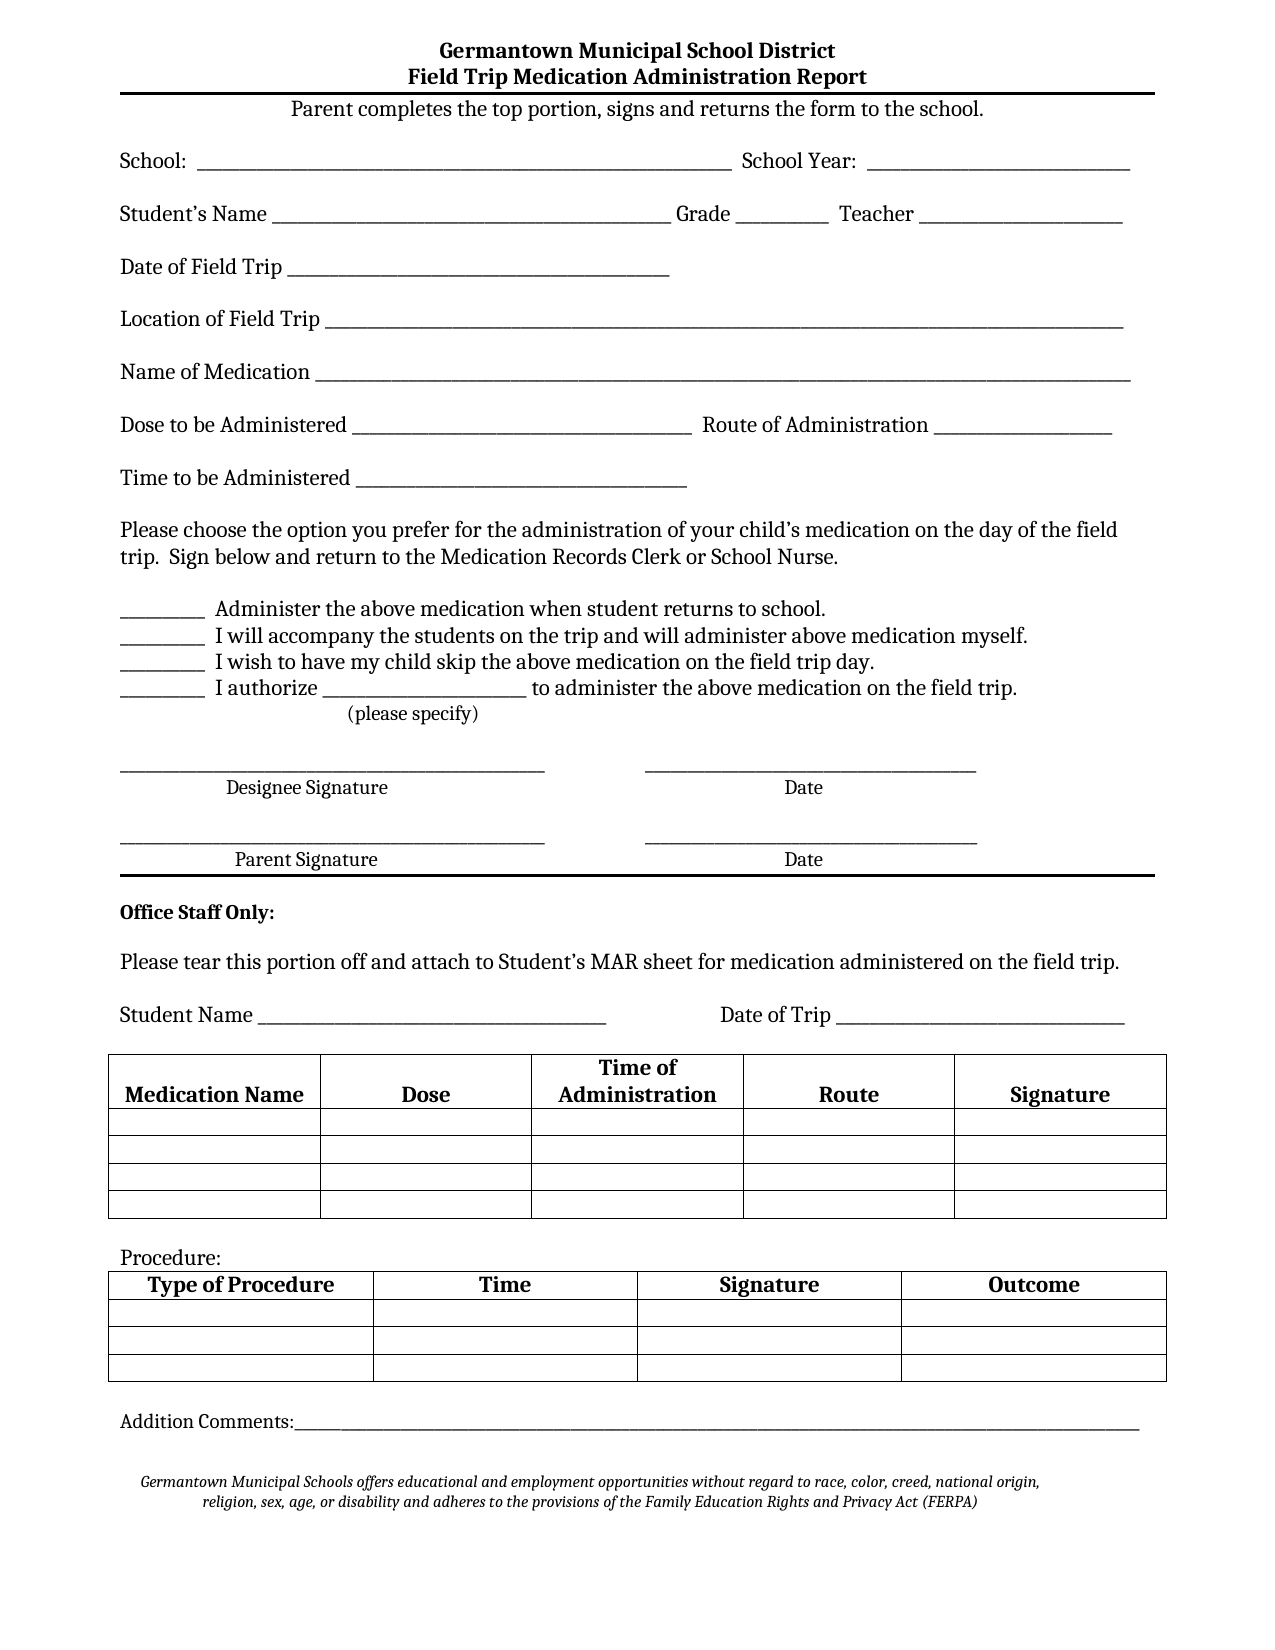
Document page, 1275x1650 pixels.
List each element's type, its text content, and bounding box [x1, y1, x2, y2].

text Office Staff Only: [120, 901, 1155, 925]
table_cell [374, 1355, 637, 1381]
table_cell [374, 1300, 637, 1326]
text Parent completes the top portion, signs and returns the form to the school. [120, 95, 1155, 122]
table_header Type of Procedure [109, 1272, 373, 1299]
table_cell [532, 1136, 743, 1163]
table_cell [744, 1164, 954, 1190]
text Please choose the option you prefer for the administration of your child’s medication on the day of the field trip. Sign below and return to the Medication Records Clerk or School Nurse. [120, 517, 1155, 570]
text Time to be Administered _______________________________________ [120, 464, 1155, 491]
text __________ I will accompany the students on the trip and will administer above medication myself. [120, 622, 1155, 649]
table_cell [109, 1136, 320, 1163]
table_cell [321, 1164, 531, 1190]
table_cell [321, 1136, 531, 1163]
text Germantown Municipal School District [120, 37, 1155, 64]
text Procedure: [120, 1245, 1155, 1271]
table_cell [955, 1136, 1166, 1163]
text Parent Signature Date [120, 848, 1155, 874]
table_cell [638, 1327, 901, 1353]
text __________________________________________________ _______________________________________ [120, 749, 1155, 776]
table_cell [902, 1300, 1166, 1326]
text Name of Medication ________________________________________________________________________________________________ [120, 359, 1155, 385]
table_cell [109, 1327, 373, 1353]
table_cell [109, 1109, 320, 1135]
text Please tear this portion off and attach to Student’s MAR sheet for medication administered on the field trip. [120, 949, 1155, 975]
table_cell [955, 1109, 1166, 1135]
table_cell [109, 1355, 373, 1381]
table_header Medication Name [109, 1055, 320, 1108]
table_header Route [744, 1055, 954, 1108]
table_cell [902, 1355, 1166, 1381]
table_cell [532, 1191, 743, 1217]
table_header Time [374, 1272, 637, 1299]
table_cell [321, 1191, 531, 1217]
table_cell [744, 1191, 954, 1217]
text __________ I wish to have my child skip the above medication on the field trip day. [120, 649, 1155, 675]
text Dose to be Administered ________________________________________ Route of Administration _____________________ [120, 412, 1155, 438]
table_header Outcome [902, 1272, 1166, 1299]
table_cell [902, 1327, 1166, 1353]
table_cell [321, 1109, 531, 1135]
table_cell [532, 1164, 743, 1190]
text (please specify) [120, 702, 1155, 726]
text Location of Field Trip ______________________________________________________________________________________________ [120, 306, 1155, 333]
text Germantown Municipal Schools offers educational and employment opportunities without regard to race, color, creed, national origin, religion, sex, age, or disability and adheres to the provisions of the Family Education Rights and Privacy Act (FERPA) [120, 1473, 1061, 1511]
table_cell [532, 1109, 743, 1135]
text __________ I authorize ________________________ to administer the above medication on the field trip. [120, 675, 1155, 702]
table_cell [109, 1300, 373, 1326]
text __________ Administer the above medication when student returns to school. [120, 596, 1155, 622]
table_cell [744, 1136, 954, 1163]
text Designee Signature Date [120, 776, 1155, 800]
text Date of Field Trip _____________________________________________ [120, 253, 1155, 280]
table_cell [955, 1164, 1166, 1190]
table_cell [109, 1164, 320, 1190]
table_cell [638, 1300, 901, 1326]
table_cell [955, 1191, 1166, 1217]
text Student’s Name _______________________________________________ Grade ___________ Teacher ________________________ [120, 201, 1155, 227]
table_header Dose [321, 1055, 531, 1108]
table_header Signature [638, 1272, 901, 1299]
text Field Trip Medication Administration Report [120, 64, 1155, 92]
text Addition Comments:____________________________________________________________________________________________________ [120, 1408, 1155, 1434]
text _______________________________________________________ ___________________________________________ [120, 824, 1155, 848]
table_header Signature [955, 1055, 1166, 1108]
text Student Name _________________________________________ Date of Trip __________________________________ [120, 1001, 1155, 1028]
table_cell [744, 1109, 954, 1135]
table_cell [109, 1191, 320, 1217]
table_header Time of Administration [532, 1055, 743, 1108]
text School: _______________________________________________________________ School Year: _______________________________ [120, 148, 1155, 174]
table_cell [374, 1327, 637, 1353]
table_cell [638, 1355, 901, 1381]
